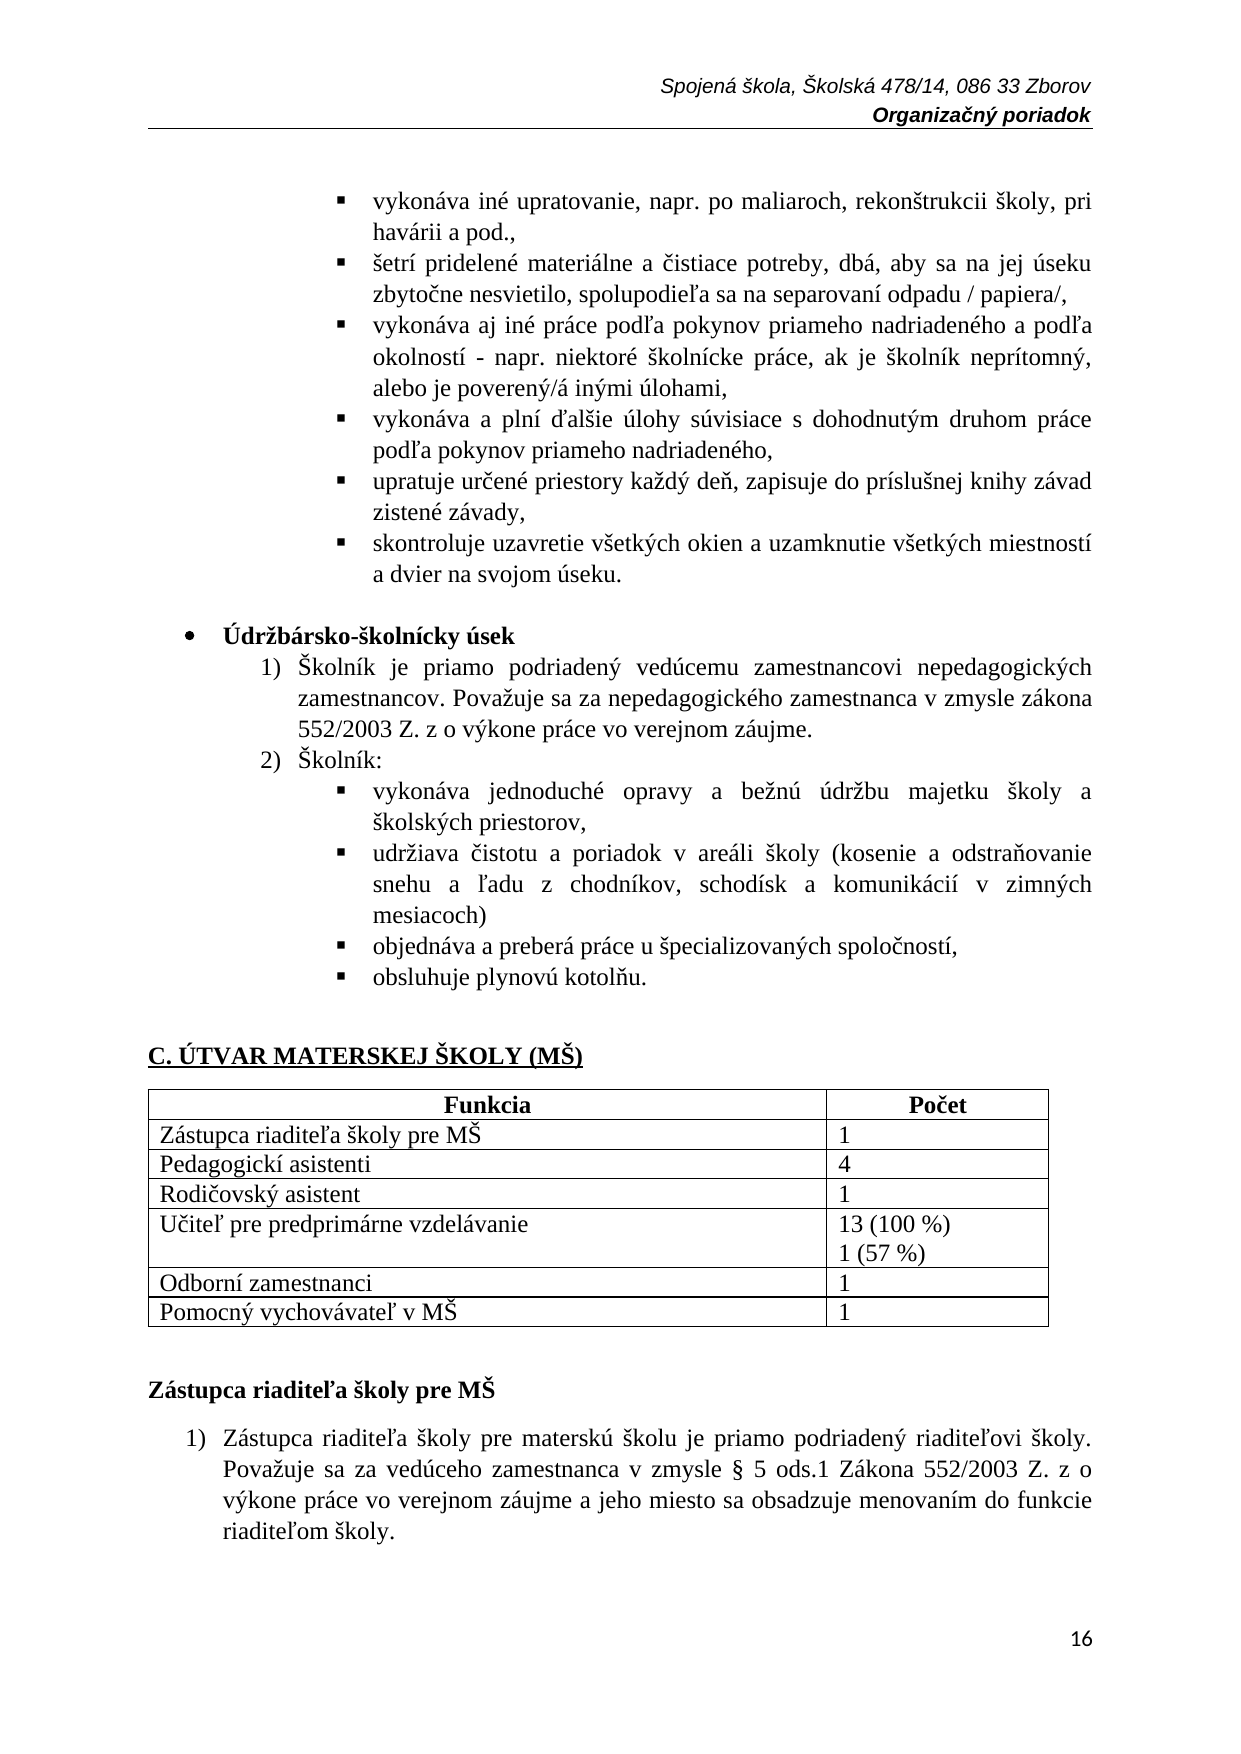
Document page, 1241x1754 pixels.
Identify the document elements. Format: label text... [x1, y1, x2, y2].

table_cell Zástupca riaditeľa školy pre MŠ [149, 1120, 826, 1148]
text Zástupca riaditeľa školy pre MŠ [148, 1375, 1093, 1404]
table_cell 1 [827, 1268, 1048, 1296]
table_cell Učiteľ pre predprimárne vzdelávanie [149, 1209, 826, 1267]
table_cell 13 (100 %) 1 (57 %) [827, 1209, 1048, 1267]
table_header Funkcia [149, 1090, 826, 1119]
list obsluhuje plynovú kotolňu. [335, 962, 1093, 991]
text C. ÚTVAR MATERSKEJ ŠKOLY (MŠ) [148, 1041, 1093, 1070]
table_cell 1 [827, 1179, 1048, 1208]
table_cell Pomocný vychovávateľ v MŠ [149, 1298, 826, 1326]
list skontroluje uzavretie všetkých okien a uzamknutie všetkých miestností a dvier na svojom úseku. [335, 528, 1093, 588]
list Školník: [260, 745, 1093, 774]
list vykonáva jednoduché opravy a bežnú údržbu majetku školy a školských priestorov, [335, 776, 1093, 836]
table_cell Odborní zamestnanci [149, 1268, 826, 1296]
list Zástupca riaditeľa školy pre materskú školu je priamo podriadený riaditeľovi školy. Považuje sa za vedúceho zamestnanca v zmysle § 5 ods.1 Zákona 552/2003 Z. z o výkone práce vo verejnom záujme a jeho miesto sa obsadzuje menovaním do funkcie riaditeľom školy. [185, 1423, 1093, 1544]
table_cell 4 [827, 1150, 1048, 1178]
list udržiava čistotu a poriadok v areáli školy (kosenie a odstraňovanie snehu a ľadu z chodníkov, schodísk a komunikácií v zimných mesiacoch) [335, 838, 1093, 929]
table_cell Pedagogickí asistenti [149, 1150, 826, 1178]
list vykonáva iné upratovanie, napr. po maliaroch, rekonštrukcii školy, pri havárii a pod., [335, 186, 1093, 246]
list objednáva a preberá práce u špecializovaných spoločností, [335, 931, 1093, 960]
list vykonáva a plní ďalšie úlohy súvisiace s dohodnutým druhom práce podľa pokynov priameho nadriadeného, [335, 404, 1093, 463]
table_header Počet [827, 1090, 1048, 1119]
list vykonáva aj iné práce podľa pokynov priameho nadriadeného a podľa okolností - napr. niektoré školnícke práce, ak je školník neprítomný, alebo je poverený/á inými úlohami, [335, 311, 1093, 401]
list Údržbársko-školnícky úsek [185, 621, 1093, 650]
table_cell 1 [827, 1298, 1048, 1326]
list Školník je priamo podriadený vedúcemu zamestnancovi nepedagogických zamestnancov. Považuje sa za nepedagogického zamestnanca v zmysle zákona 552/2003 Z. z o výkone práce vo verejnom záujme. [260, 652, 1093, 743]
table_cell Rodičovský asistent [149, 1179, 826, 1208]
table_cell 1 [827, 1120, 1048, 1148]
list šetrí pridelené materiálne a čistiace potreby, dbá, aby sa na jej úseku zbytočne nesvietilo, spolupodieľa sa na separovaní odpadu / papiera/, [335, 248, 1093, 308]
list upratuje určené priestory každý deň, zapisuje do príslušnej knihy závad zistené závady, [335, 466, 1093, 526]
